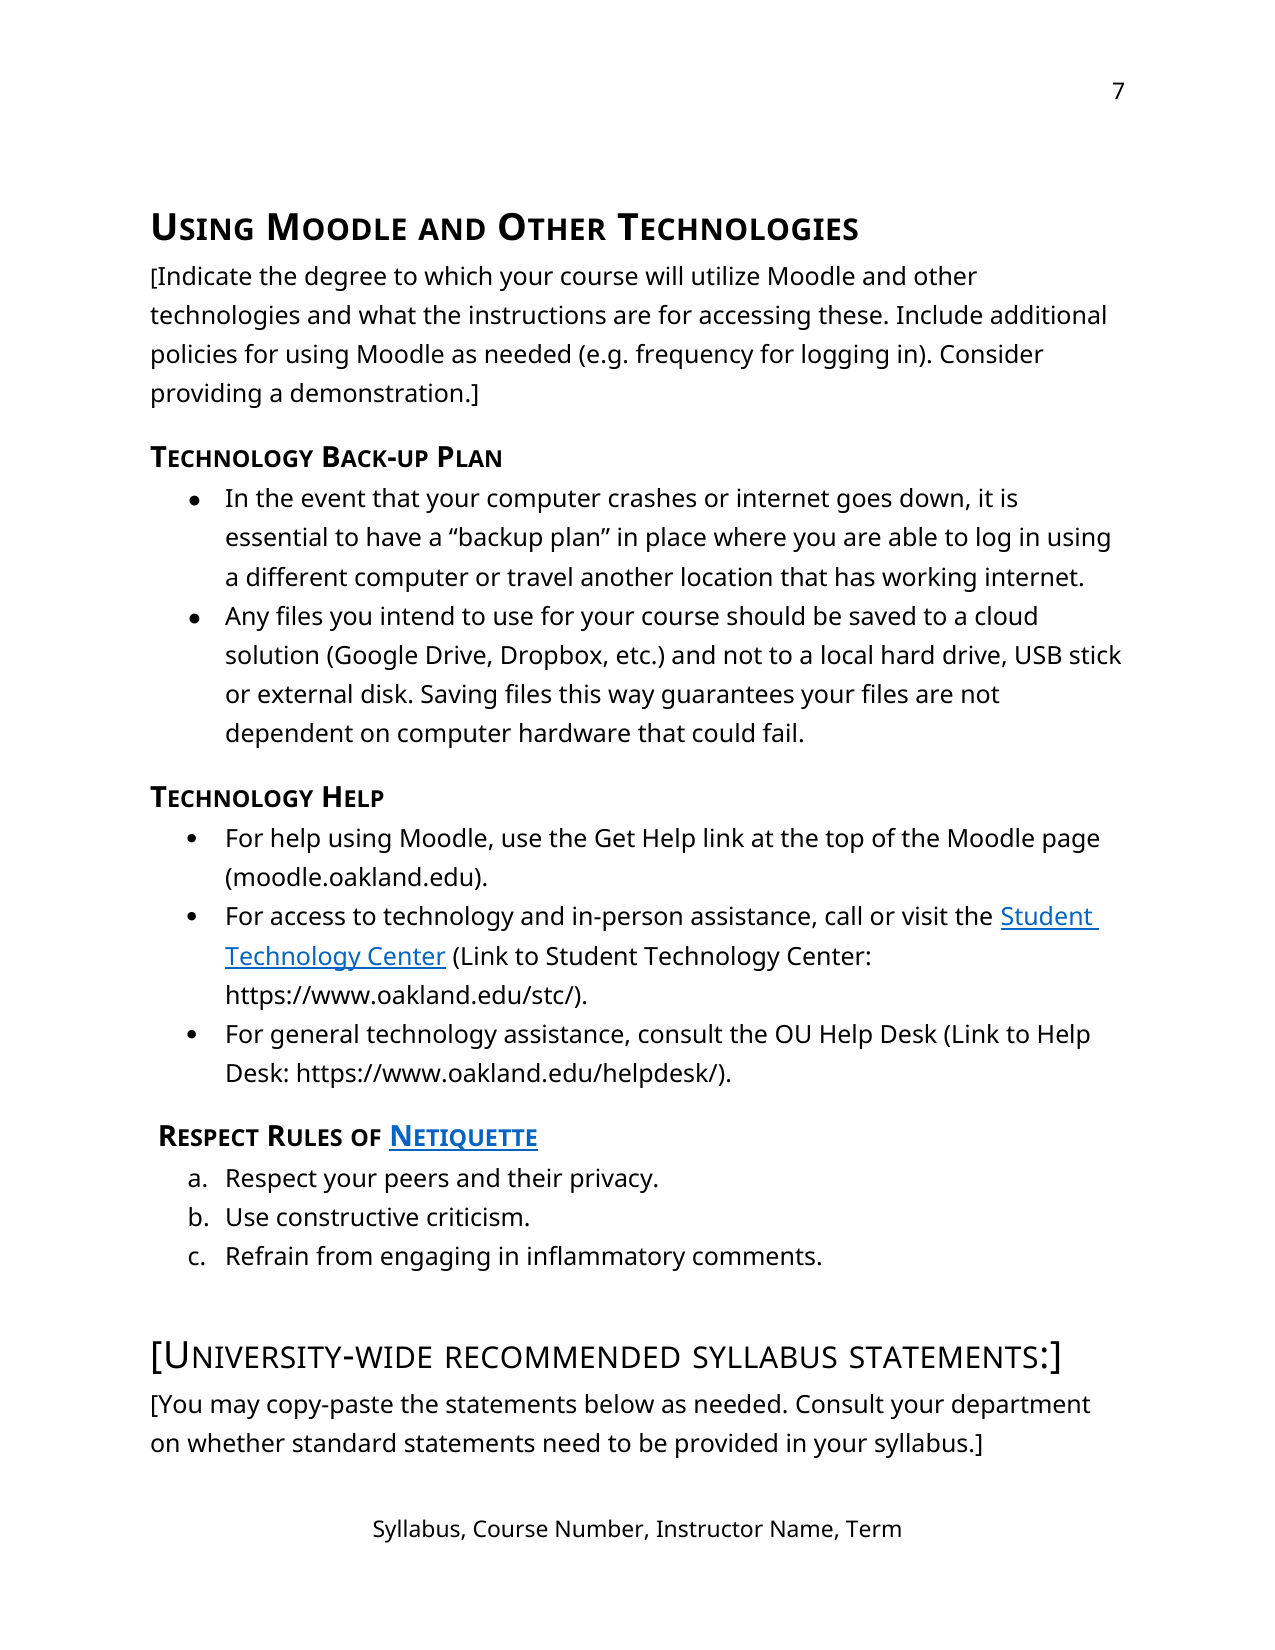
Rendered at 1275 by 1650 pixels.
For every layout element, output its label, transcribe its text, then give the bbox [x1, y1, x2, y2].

subtitle Technology Help [150, 776, 1125, 816]
text [Indicate the degree to which your course will utilize Moodle and other technologies and what the instructions are for accessing these. Include additional policies for using Moodle as needed (e.g. frequency for logging in). Consider providing a demonstration.] [150, 259, 1125, 410]
list Refrain from engaging in inflammatory comments. [187, 1239, 1125, 1273]
list Respect your peers and their privacy. [187, 1161, 1125, 1194]
list For access to technology and in-person assistance, call or visit the Student Technology Center (Link to Student Technology Center: https://www.oakland.edu/stc/). [187, 899, 1125, 1011]
list Any files you intend to use for your course should be saved to a cloud solution (Google Drive, Dropbox, etc.) and not to a local hard drive, USB stick or external disk. Saving files this way guarantees your files are not dependent on computer hardware that could fail. [187, 598, 1125, 750]
list In the event that your computer crashes or internet goes down, it is essential to have a “backup plan” in place where you are able to log in using a different computer or travel another location that has working internet. [187, 481, 1125, 593]
subtitle Respect Rules of Netiquette [150, 1116, 1125, 1155]
subtitle Technology Back-up Plan [150, 436, 1125, 476]
subtitle Using Moodle and Other Technologies [150, 200, 1125, 251]
text [You may copy-paste the statements below as needed. Consult your department on whether standard statements need to be provided in your syllabus.] [150, 1387, 1125, 1460]
list Use constructive criticism. [187, 1200, 1125, 1234]
list For help using Moodle, use the Get Help link at the top of the Moodle page (moodle.oakland.edu). [187, 821, 1125, 894]
subtitle [University-wide recommended syllabus statements:] [150, 1328, 1125, 1379]
list For general technology assistance, consult the OU Help Desk (Link to Help Desk: https://www.oakland.edu/helpdesk/). [187, 1017, 1125, 1090]
